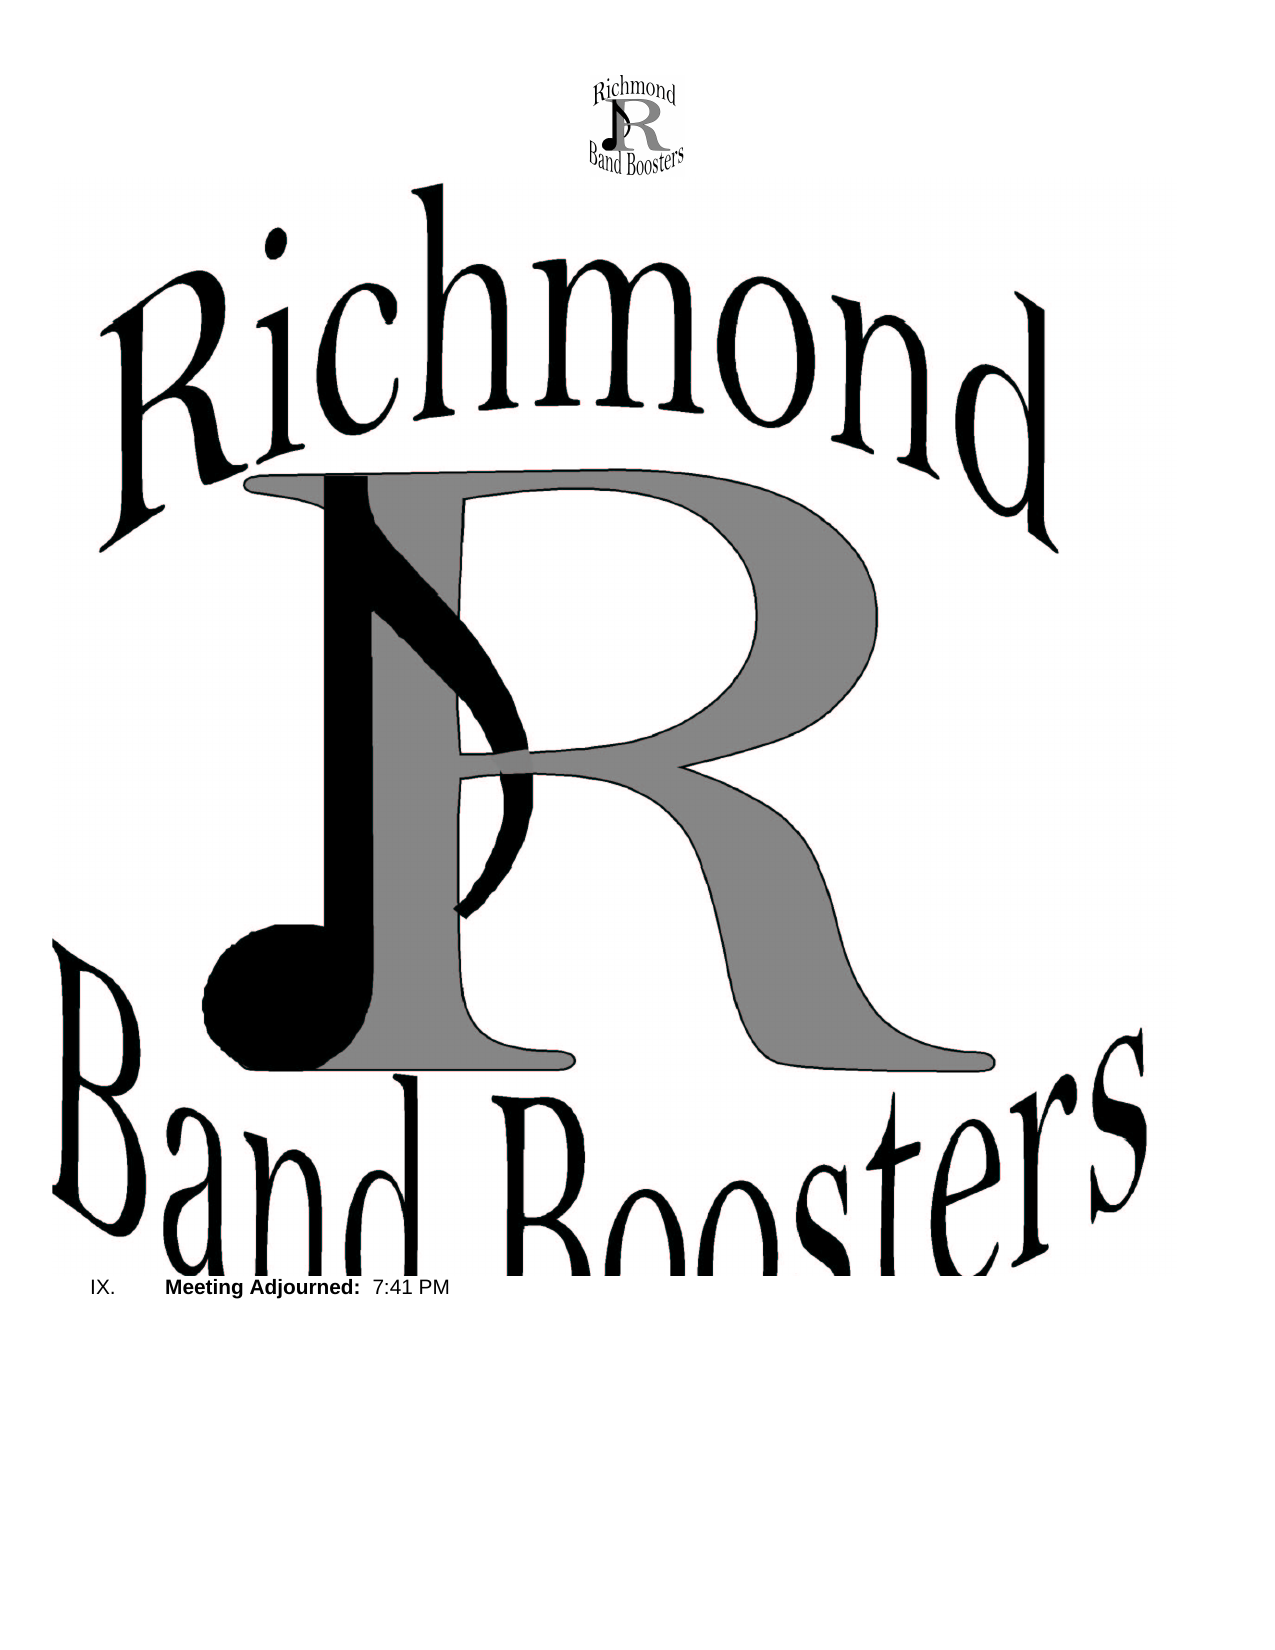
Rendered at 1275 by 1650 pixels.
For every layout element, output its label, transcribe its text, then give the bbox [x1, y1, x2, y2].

list Meeting Adjourned: 7:41 PM [90, 1275, 1222, 1299]
picture [52, 75, 1178, 1276]
